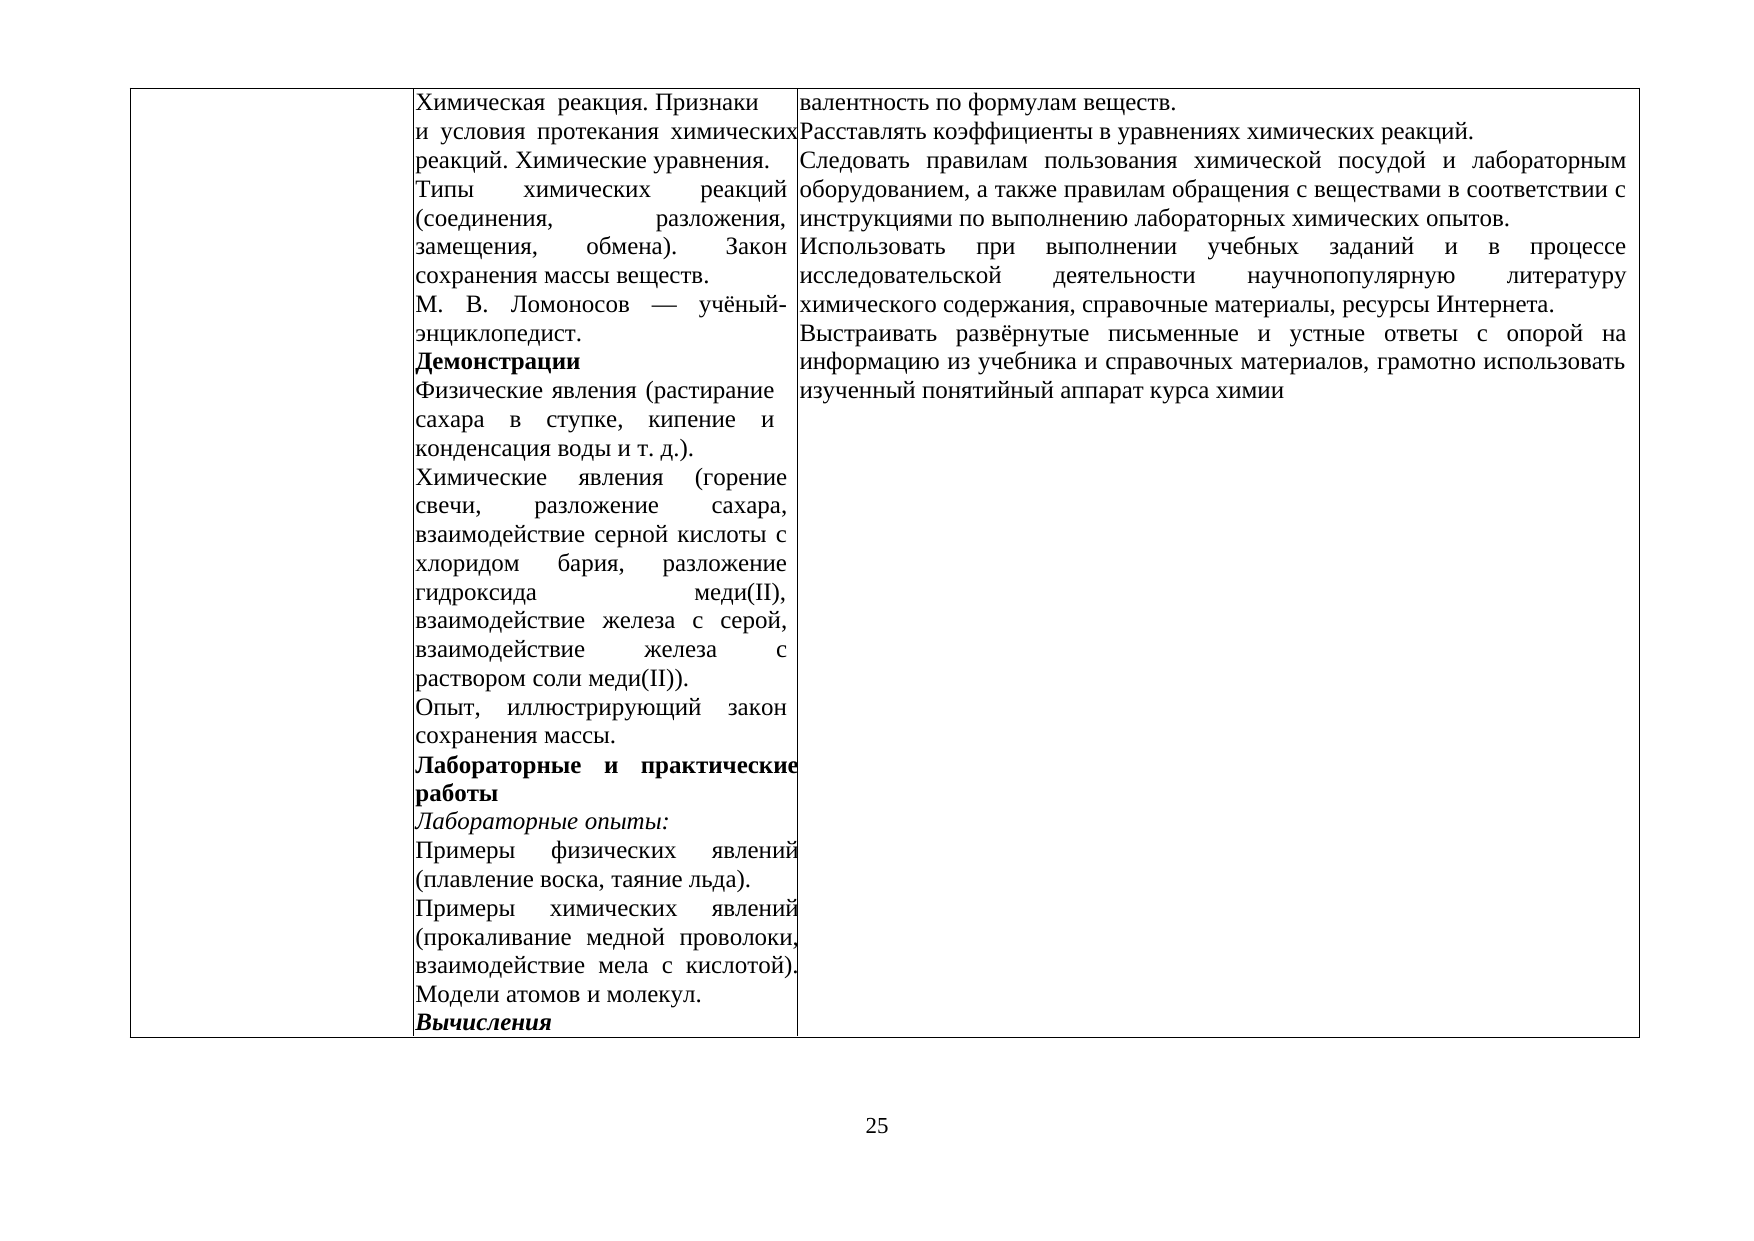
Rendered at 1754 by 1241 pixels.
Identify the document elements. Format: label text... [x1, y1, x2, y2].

table_header [131, 89, 413, 1036]
table_header Химическая реакция. Признаки и условия протекания химических реакций. Химические уравнения. Типы химических реакций (соединения, разложения, замещения, обмена). Закон сохранения массы веществ. М. В. Ломоносов — учёный­энциклопедист. Демонстрации Физические явления (растирание сахара в ступке, кипение и конденсация воды и т. д.). Химические явления (горение свечи, разложение сахара, взаимодействие серной кислоты с хлоридом бария, разложение гидроксида меди(II), взаимодействие железа с серой, взаимодействие железа с раствором соли меди(II)). Опыт, иллюстрирующий закон сохранения массы. Лабораторные и практические работы Лабораторные опыты: Примеры физических явлений (плавление воска, таяние льда). Примеры химических явлений (прокаливание медной проволоки, взаимодействие мела с кислотой). Модели атомов и молекул. Вычисления [414, 89, 797, 1036]
table_header валентность по формулам веществ. Расставлять коэффициенты в уравнениях химических реакций. Следовать правилам пользования химической посудой и лабораторным оборудованием, а также правилам обращения с веществами в соответствии с инструкциями по выполнению лабораторных химических опытов. Использовать при выполнении учебных заданий и в процессе исследовательской деятельности научно­популярную литературу химического содержания, справочные материалы, ресурсы Интернета. Выстраивать развёрнутые письменные и устные ответы с опорой на информацию из учебника и справочных материалов, грамотно использовать изученный понятийный аппарат курса химии [798, 89, 1639, 1036]
